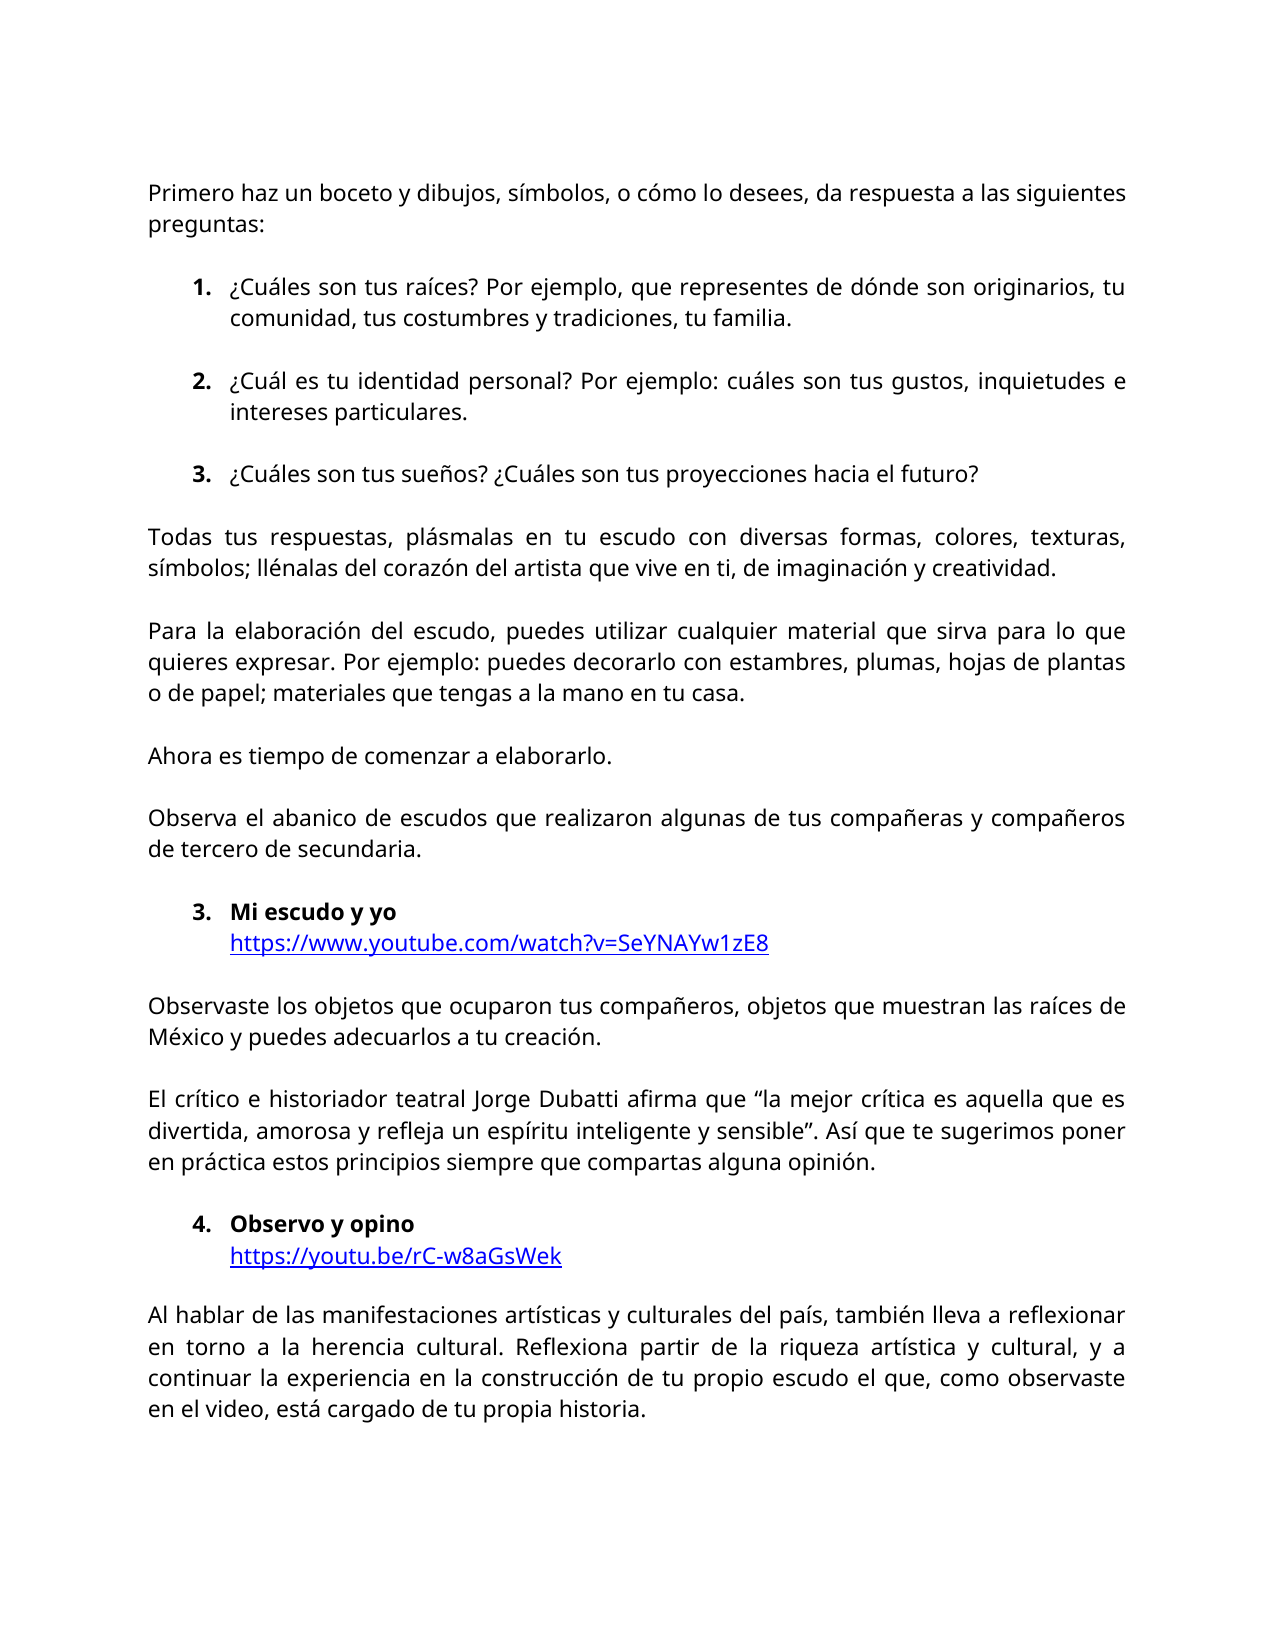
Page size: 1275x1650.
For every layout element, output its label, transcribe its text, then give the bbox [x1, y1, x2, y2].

text Al hablar de las manifestaciones artísticas y culturales del país, también lleva a reflexionar en torno a la herencia cultural. Reflexiona partir de la riqueza artística y cultural, y a continuar la experiencia en la construcción de tu propio escudo el que, como observaste en el video, está cargado de tu propia historia. [148, 1299, 1127, 1424]
text https://www.youtube.com/watch?v=SeYNAYw1zE8 [229, 927, 1127, 958]
text Todas tus respuestas, plásmalas en tu escudo con diversas formas, colores, texturas, símbolos; llénalas del corazón del artista que vive en ti, de imaginación y creatividad. [148, 521, 1127, 583]
list ¿Cuáles son tus sueños? ¿Cuáles son tus proyecciones hacia el futuro? [192, 458, 1127, 490]
list ¿Cuáles son tus raíces? Por ejemplo, que representes de dónde son originarios, tu comunidad, tus costumbres y tradiciones, tu familia. [192, 271, 1127, 333]
text Observa el abanico de escudos que realizaron algunas de tus compañeras y compañeros de tercero de secundaria. [148, 802, 1127, 865]
list Observo y opino [192, 1208, 1127, 1240]
text https://youtu.be/rC-w8aGsWek [229, 1240, 1127, 1271]
text Para la elaboración del escudo, puedes utilizar cualquier material que sirva para lo que quieres expresar. Por ejemplo: puedes decorarlo con estambres, plumas, hojas de plantas o de papel; materiales que tengas a la mano en tu casa. [148, 615, 1127, 708]
text El crítico e historiador teatral Jorge Dubatti afirma que “la mejor crítica es aquella que es divertida, amorosa y refleja un espíritu inteligente y sensible”. Así que te sugerimos poner en práctica estos principios siempre que compartas alguna opinión. [148, 1083, 1127, 1177]
text Ahora es tiempo de comenzar a elaborarlo. [148, 740, 1127, 771]
list Mi escudo y yo [192, 896, 1127, 927]
text Observaste los objetos que ocuparon tus compañeros, objetos que muestran las raíces de México y puedes adecuarlos a tu creación. [148, 990, 1127, 1052]
text Primero haz un boceto y dibujos, símbolos, o cómo lo desees, da respuesta a las siguientes preguntas: [148, 177, 1127, 240]
list ¿Cuál es tu identidad personal? Por ejemplo: cuáles son tus gustos, inquietudes e intereses particulares. [192, 365, 1127, 427]
